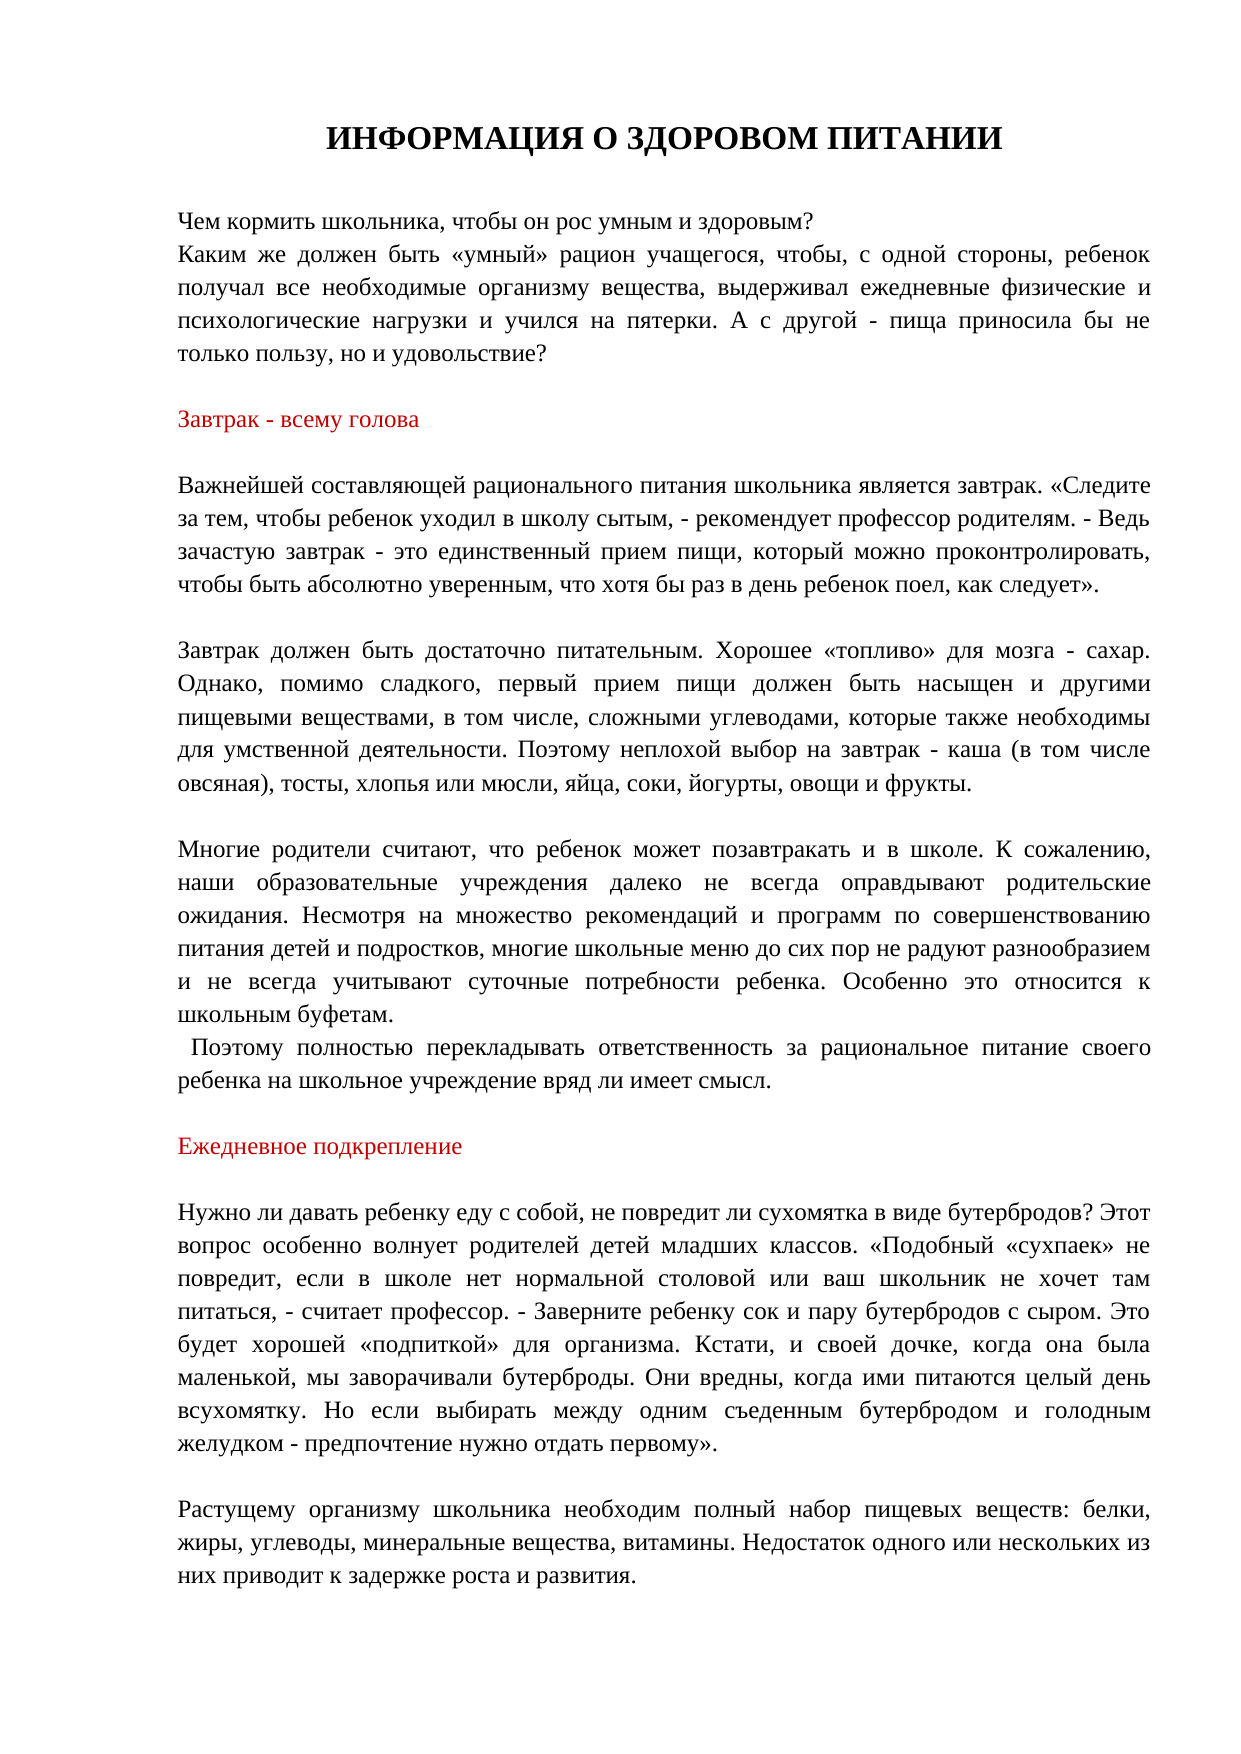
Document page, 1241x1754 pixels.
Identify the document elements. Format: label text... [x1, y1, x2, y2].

text Многие родители считают, что ребенок может позавтракать и в школе. К сожалению, наши образовательные учреждения далеко не всегда оправдывают родительские ожидания. Несмотря на множество рекомендаций и программ по совершенствованию питания детей и подростков, многие школьные меню до сих пор не радуют разнообразием и не всегда учитывают суточные потребности ребенка. Особенно это относится к школьным буфетам. [177, 834, 1152, 1027]
text Завтрак - всему голова [177, 404, 1152, 433]
text Растущему организму школьника необходим полный набор пищевых веществ: белки, жиры, углеводы, минеральные вещества, витамины. Недостаток одного или нескольких из них приводит к задержке роста и развития. [177, 1494, 1152, 1589]
text Ежедневное подкрепление [177, 1131, 1152, 1159]
text Каким же должен быть «умный» рацион учащегося, чтобы, с одной стороны, ребенок получал все необходимые организму вещества, выдерживал ежедневные физические и психологические нагрузки и учился на пятерки. А с другой - пища приносила бы не только пользу, но и удовольствие? [177, 239, 1152, 367]
text Чем кормить школьника, чтобы он рос умным и здоровым? [177, 206, 1152, 235]
text Поэтому полностью перекладывать ответственность за рациональное питание своего ребенка на школьное учреждение вряд ли имеет смысл. [177, 1032, 1152, 1093]
text Завтрак должен быть достаточно питательным. Хорошее «топливо» для мозга - сахар. Однако, помимо сладкого, первый прием пищи должен быть насыщен и другими пищевыми веществами, в том числе, сложными углеводами, которые также необходимы для умственной деятельности. Поэтому неплохой выбор на завтрак - каша (в том числе овсяная), тосты, хлопья или мюсли, яйца, соки, йогурты, овощи и фрукты. [177, 636, 1152, 796]
text Нужно ли давать ребенку еду с собой, не повредит ли сухомятка в виде бутербродов? Этот вопрос особенно волнует родителей детей младших классов. «Подобный «сухпаек» не повредит, если в школе нет нормальной столовой или ваш школьник не хочет там питаться, - считает профессор. - Заверните ребенку сок и пару бутербродов с сыром. Это будет хорошей «подпиткой» для организма. Кстати, и своей дочке, когда она была маленькой, мы заворачивали бутерброды. Они вредны, когда ими питаются целый день всухомятку. Но если выбирать между одним съеденным бутербродом и голодным желудком - предпочтение нужно отдать первому». [177, 1197, 1152, 1457]
text ИНФОРМАЦИЯ О ЗДОРОВОМ ПИТАНИИ [177, 118, 1152, 156]
text Важнейшей составляющей рационального питания школьника является завтрак. «Следите за тем, чтобы ребенок уходил в школу сытым, - рекомендует профессор родителям. - Ведь зачастую завтрак - это единственный прием пищи, который можно проконтролировать, чтобы быть абсолютно уверенным, что хотя бы раз в день ребенок поел, как следует». [177, 470, 1152, 598]
